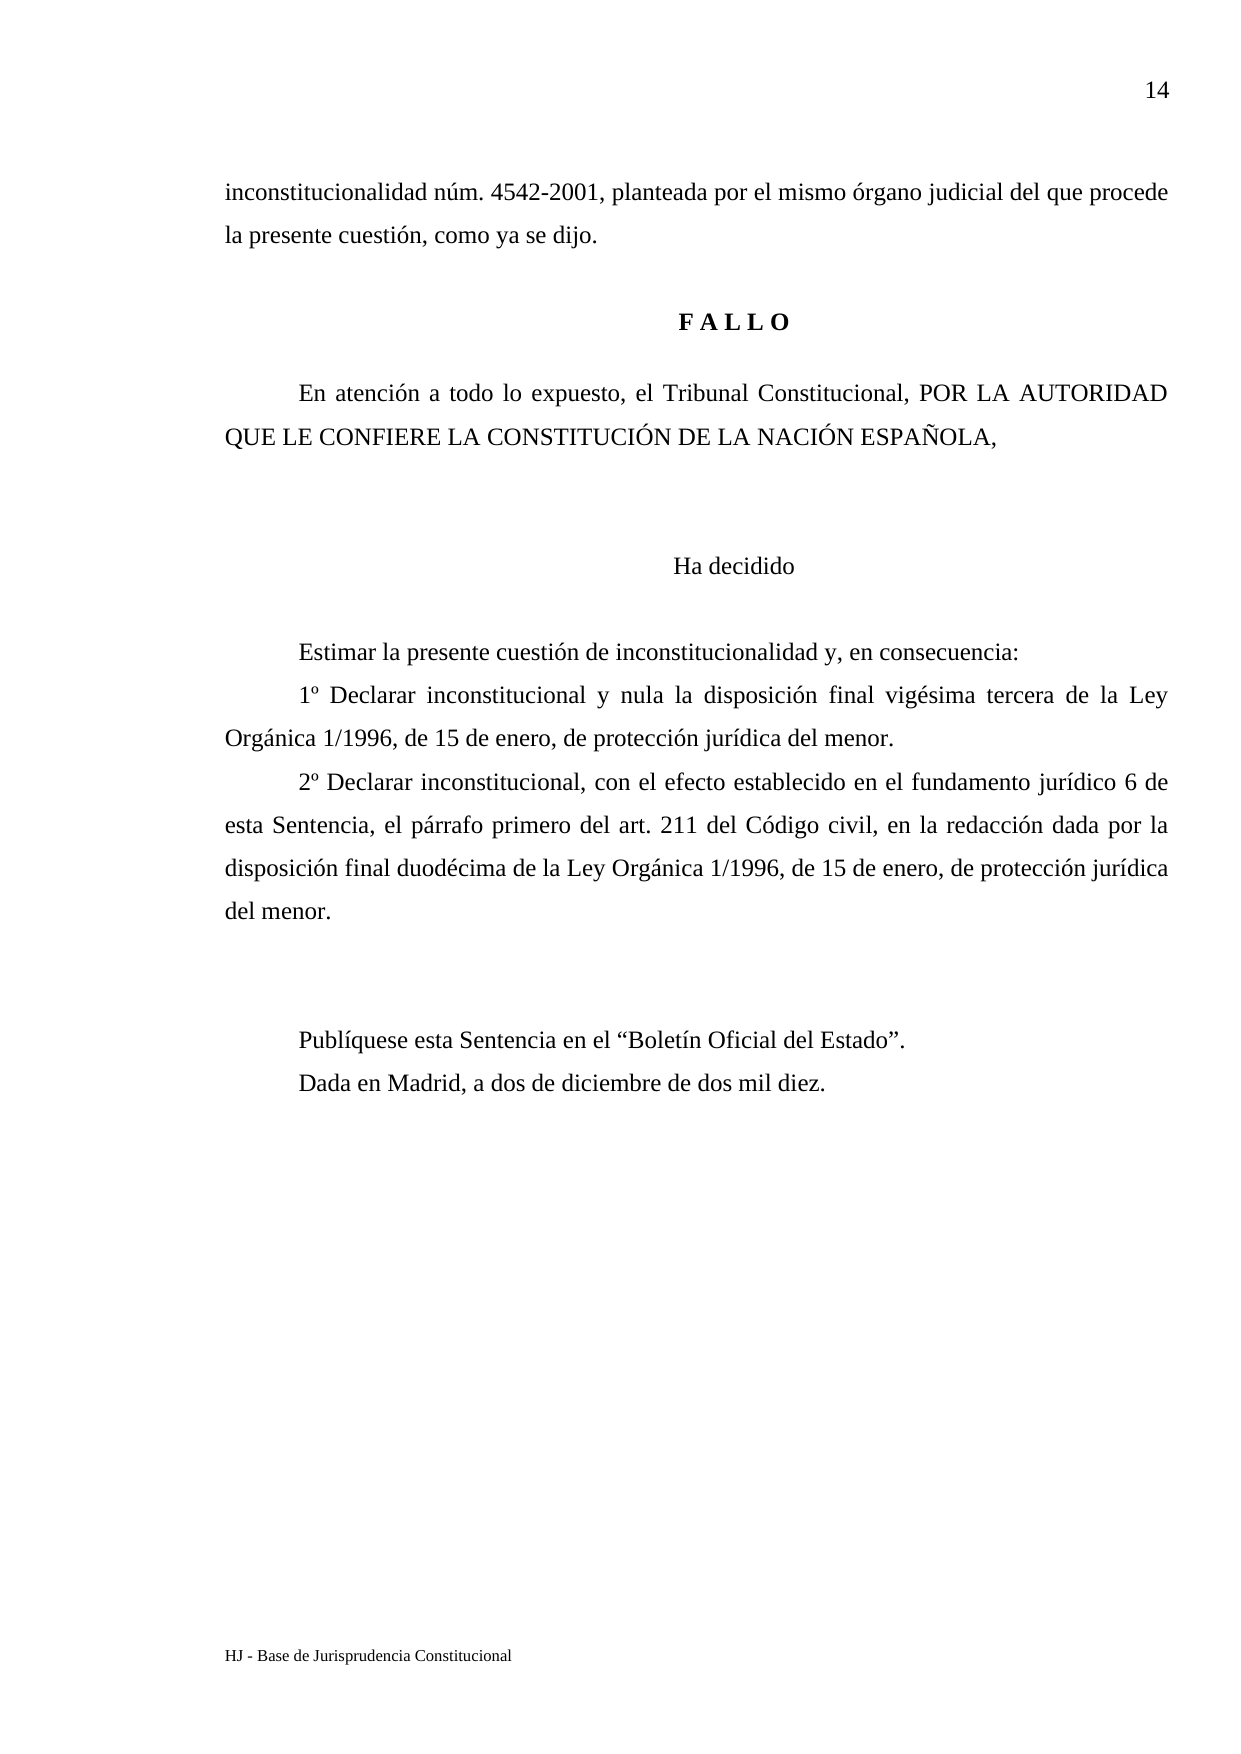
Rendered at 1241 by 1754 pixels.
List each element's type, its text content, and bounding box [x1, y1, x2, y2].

text Dada en Madrid, a dos de diciembre de dos mil diez. [224, 1068, 1169, 1097]
text En atención a todo lo expuesto, el Tribunal Constitucional, POR LA AUTORIDAD QUE LE CONFIERE LA CONSTITUCIÓN DE LA NACIÓN ESPAÑOLA, [224, 378, 1169, 450]
text 2º Declarar inconstitucional, con el efecto establecido en el fundamento jurídico 6 de esta Sentencia, el párrafo primero del art. 211 del Código civil, en la redacción dada por la disposición final duodécima de la Ley Orgánica 1/1996, de 15 de enero, de protección jurídica del menor. [224, 767, 1169, 925]
text Estimar la presente cuestión de inconstitucionalidad y, en consecuencia: [224, 637, 1169, 666]
text Publíquese esta Sentencia en el “Boletín Oficial del Estado”. [224, 1025, 1169, 1054]
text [224, 177, 1169, 249]
text 1º Declarar inconstitucional y nula la disposición final vigésima tercera de la Ley Orgánica 1/1996, de 15 de enero, de protección jurídica del menor. [224, 680, 1169, 752]
text Ha decidido [224, 551, 1169, 580]
subtitle F A L L O [224, 307, 1169, 335]
